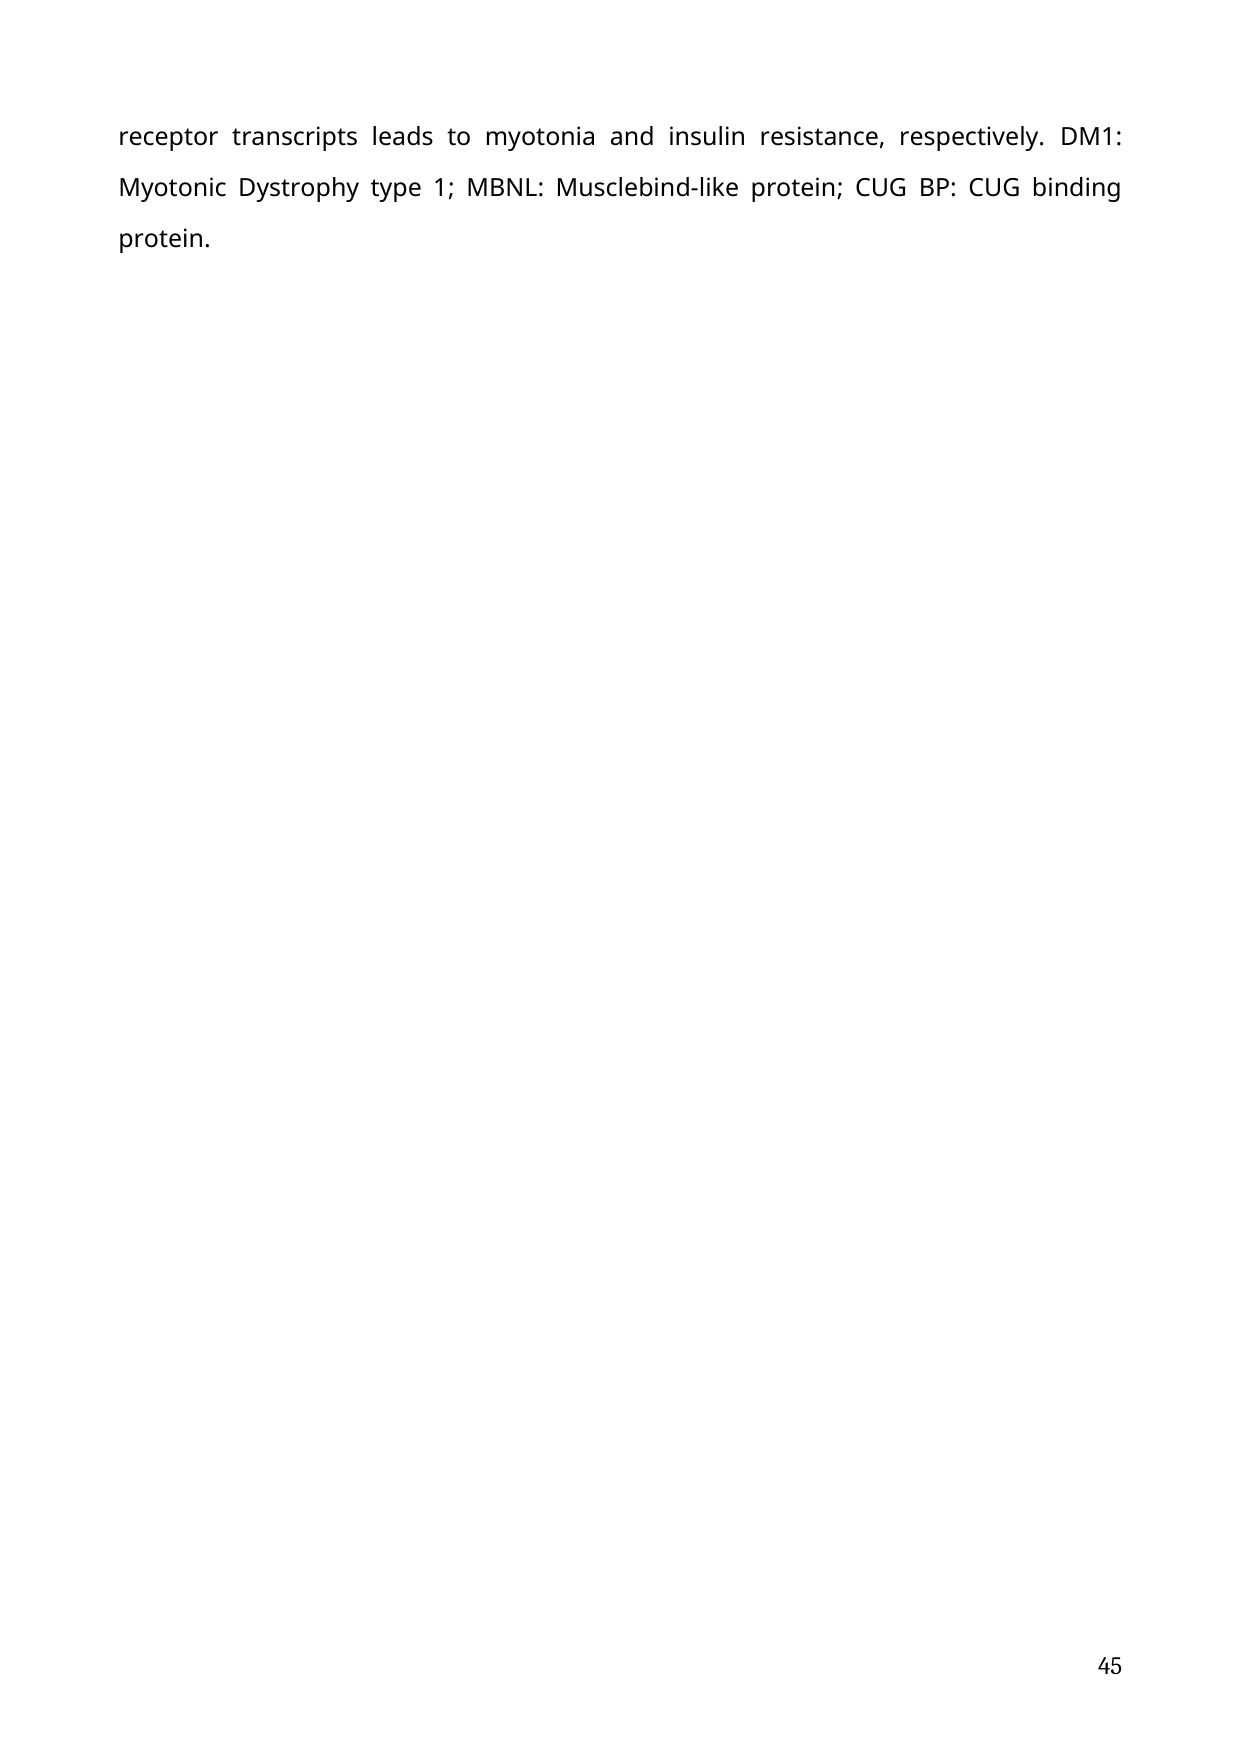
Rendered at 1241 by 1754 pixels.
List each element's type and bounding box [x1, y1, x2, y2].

text [118, 118, 1122, 254]
